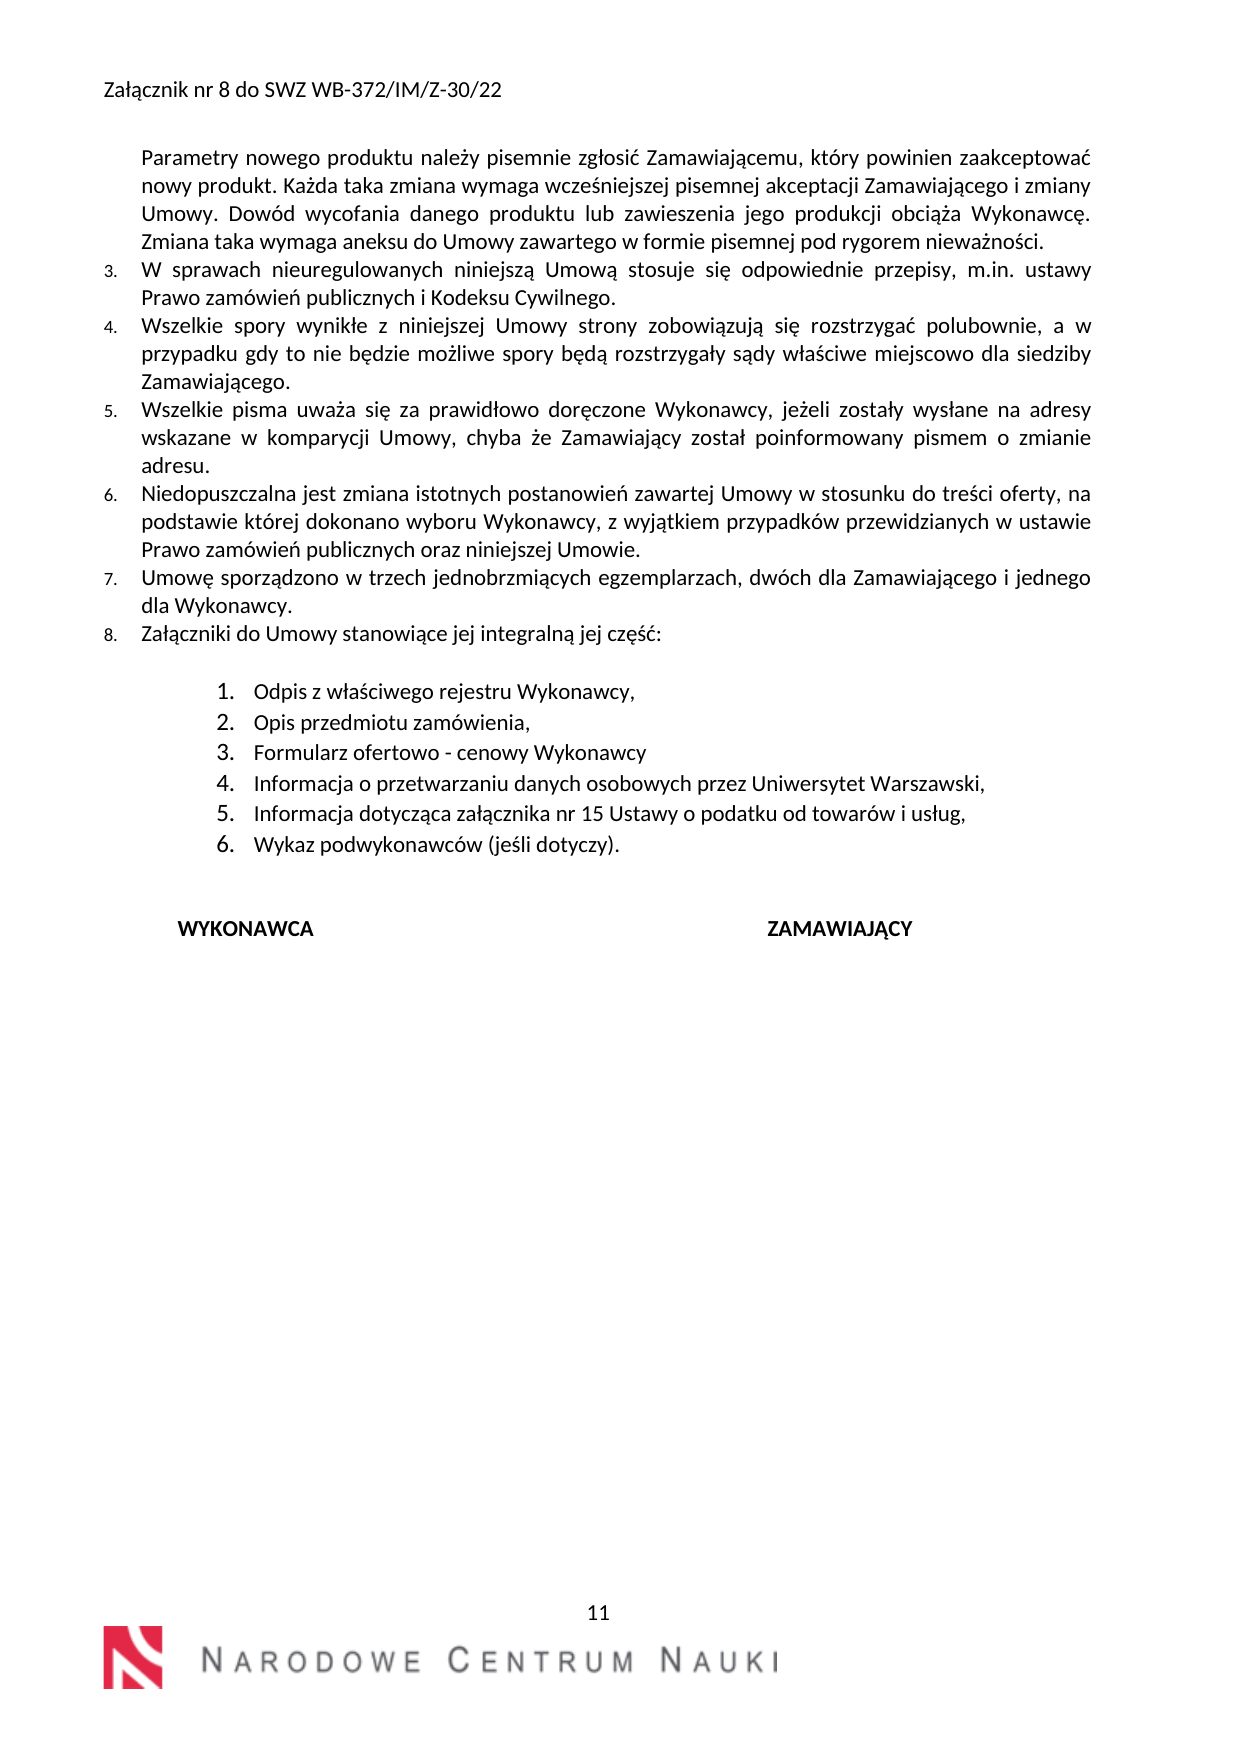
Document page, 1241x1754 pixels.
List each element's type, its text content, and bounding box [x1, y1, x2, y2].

list Załączniki do Umowy stanowiące jej integralną jej część: [103, 619, 1093, 647]
list Formularz ofertowo - cenowy Wykonawcy [216, 736, 1093, 767]
list Informacja o przetwarzaniu danych osobowych przez Uniwersytet Warszawski, [216, 767, 1093, 797]
list Odpis z właściwego rejestru Wykonawcy, [216, 675, 1093, 706]
list Wszelkie pisma uważa się za prawidłowo doręczone Wykonawcy, jeżeli zostały wysłane na adresy wskazane w komparycji Umowy, chyba że Zamawiający został poinformowany pismem o zmianie adresu. [103, 395, 1093, 479]
list Wykaz podwykonawców (jeśli dotyczy). [216, 828, 1093, 858]
text WYKONAWCA ZAMAWIAJĄCY [103, 914, 1093, 942]
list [103, 143, 1093, 255]
list Umowę sporządzono w trzech jednobrzmiących egzemplarzach, dwóch dla Zamawiającego i jednego dla Wykonawcy. [103, 563, 1093, 619]
picture [103, 1626, 777, 1689]
list Opis przedmiotu zamówienia, [216, 706, 1093, 736]
list Niedopuszczalna jest zmiana istotnych postanowień zawartej Umowy w stosunku do treści oferty, na podstawie której dokonano wyboru Wykonawcy, z wyjątkiem przypadków przewidzianych w ustawie Prawo zamówień publicznych oraz niniejszej Umowie. [103, 479, 1093, 563]
list Informacja dotycząca załącznika nr 15 Ustawy o podatku od towarów i usług, [216, 797, 1093, 828]
list W sprawach nieuregulowanych niniejszą Umową stosuje się odpowiednie przepisy, m.in. ustawy Prawo zamówień publicznych i Kodeksu Cywilnego. [103, 255, 1093, 311]
list Wszelkie spory wynikłe z niniejszej Umowy strony zobowiązują się rozstrzygać polubownie, a w przypadku gdy to nie będzie możliwe spory będą rozstrzygały sądy właściwe miejscowo dla siedziby Zamawiającego. [103, 311, 1093, 395]
